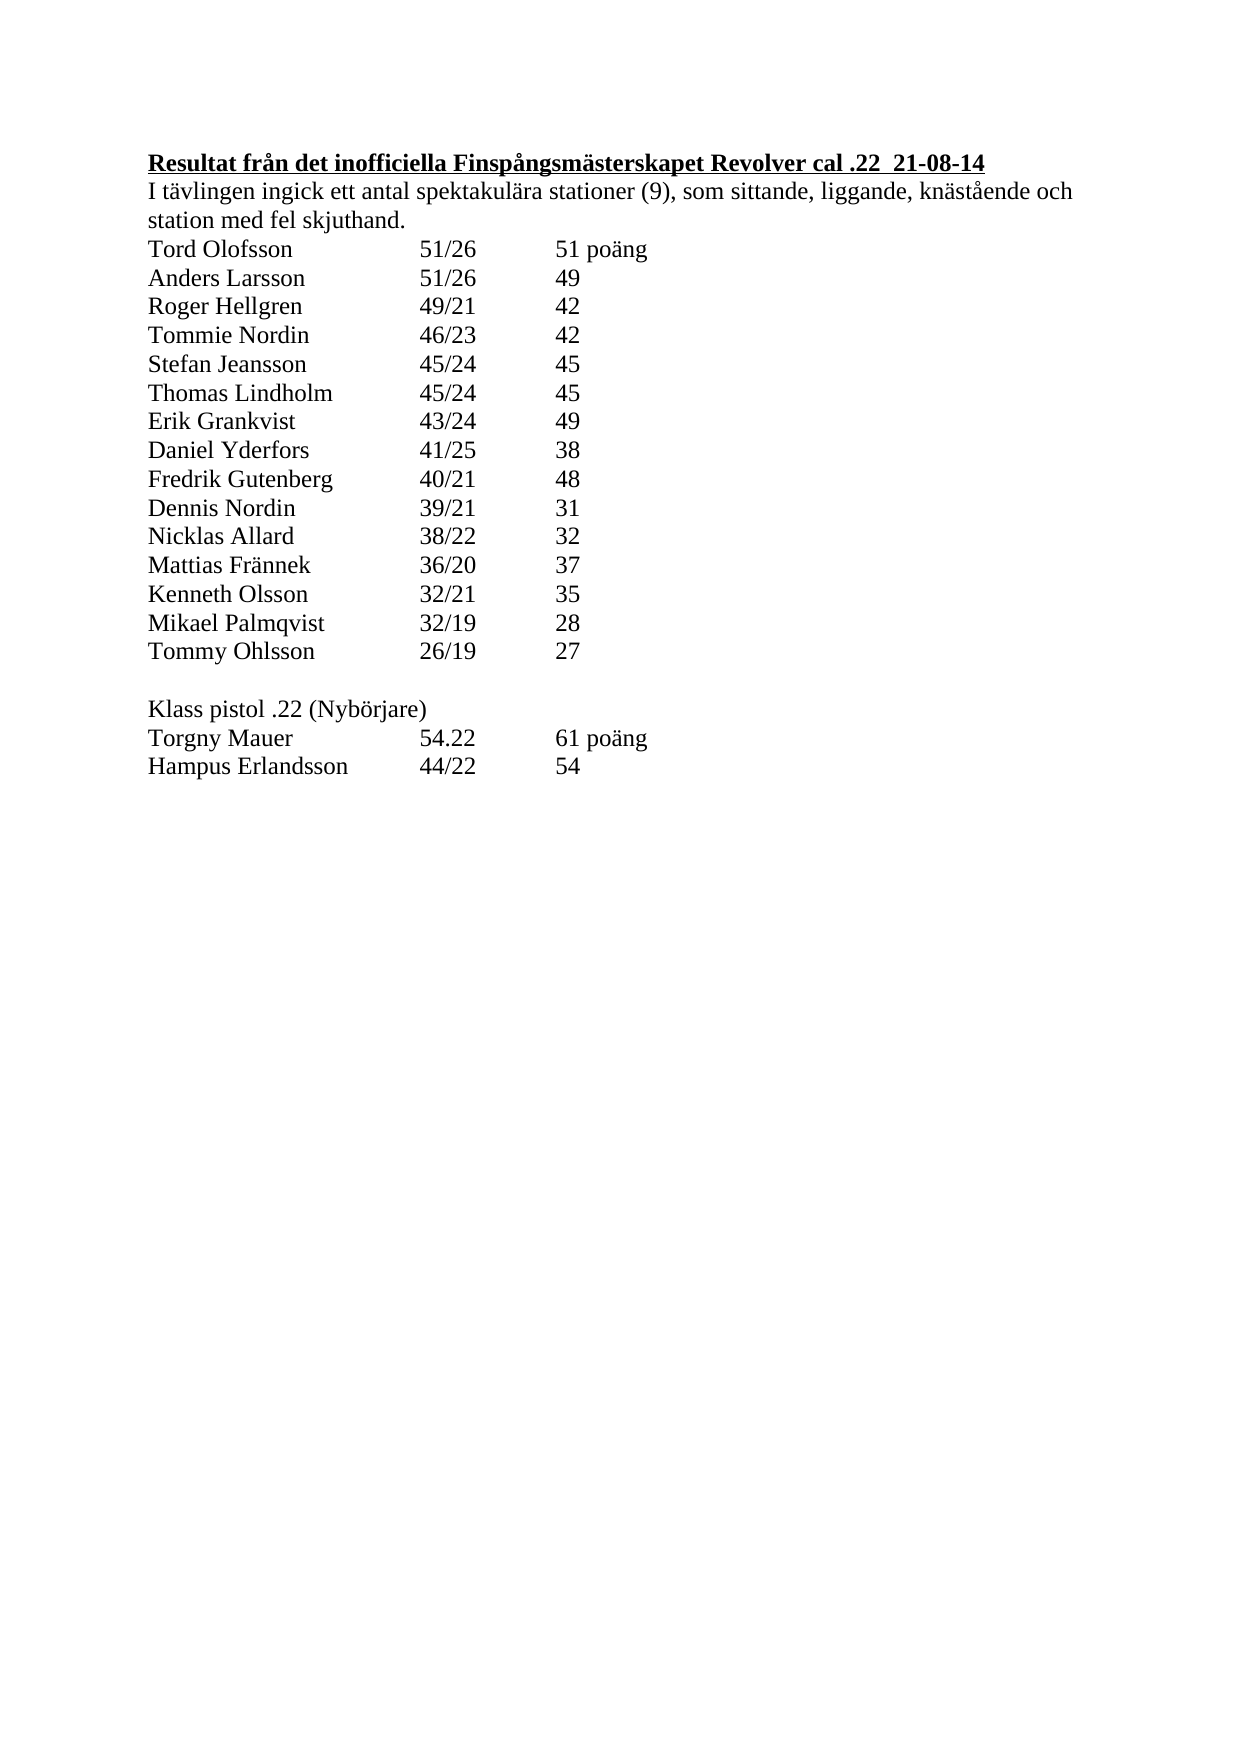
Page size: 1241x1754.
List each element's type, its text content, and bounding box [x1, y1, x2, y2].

text Tommy Ohlsson 26/19 27 [148, 636, 1093, 665]
text Thomas Lindholm 45/24 45 [148, 378, 1093, 406]
text Anders Larsson 51/26 49 [148, 263, 1093, 291]
text Dennis Nordin 39/21 31 [148, 493, 1093, 521]
text Mikael Palmqvist 32/19 28 [148, 608, 1093, 636]
text Tord Olofsson 51/26 51 poäng [148, 234, 1093, 263]
text Hampus Erlandsson 44/22 54 [148, 751, 1093, 780]
text I tävlingen ingick ett antal spektakulära stationer (9), som sittande, liggande, knästående och station med fel skjuthand. [148, 176, 1093, 234]
text Resultat från det inofficiella Finspångsmästerskapet Revolver cal .22 21-08-14 [148, 148, 1093, 176]
text Klass pistol .22 (Nybörjare) [148, 694, 1093, 723]
text Daniel Yderfors 41/25 38 [148, 435, 1093, 464]
text Torgny Mauer 54.22 61 poäng [148, 723, 1093, 751]
text Nicklas Allard 38/22 32 [148, 521, 1093, 550]
text Kenneth Olsson 32/21 35 [148, 579, 1093, 608]
text Erik Grankvist 43/24 49 [148, 406, 1093, 435]
text Tommie Nordin 46/23 42 [148, 320, 1093, 349]
text Roger Hellgren 49/21 42 [148, 291, 1093, 320]
text Mattias Frännek 36/20 37 [148, 550, 1093, 579]
text Fredrik Gutenberg 40/21 48 [148, 464, 1093, 493]
text Stefan Jeansson 45/24 45 [148, 349, 1093, 378]
